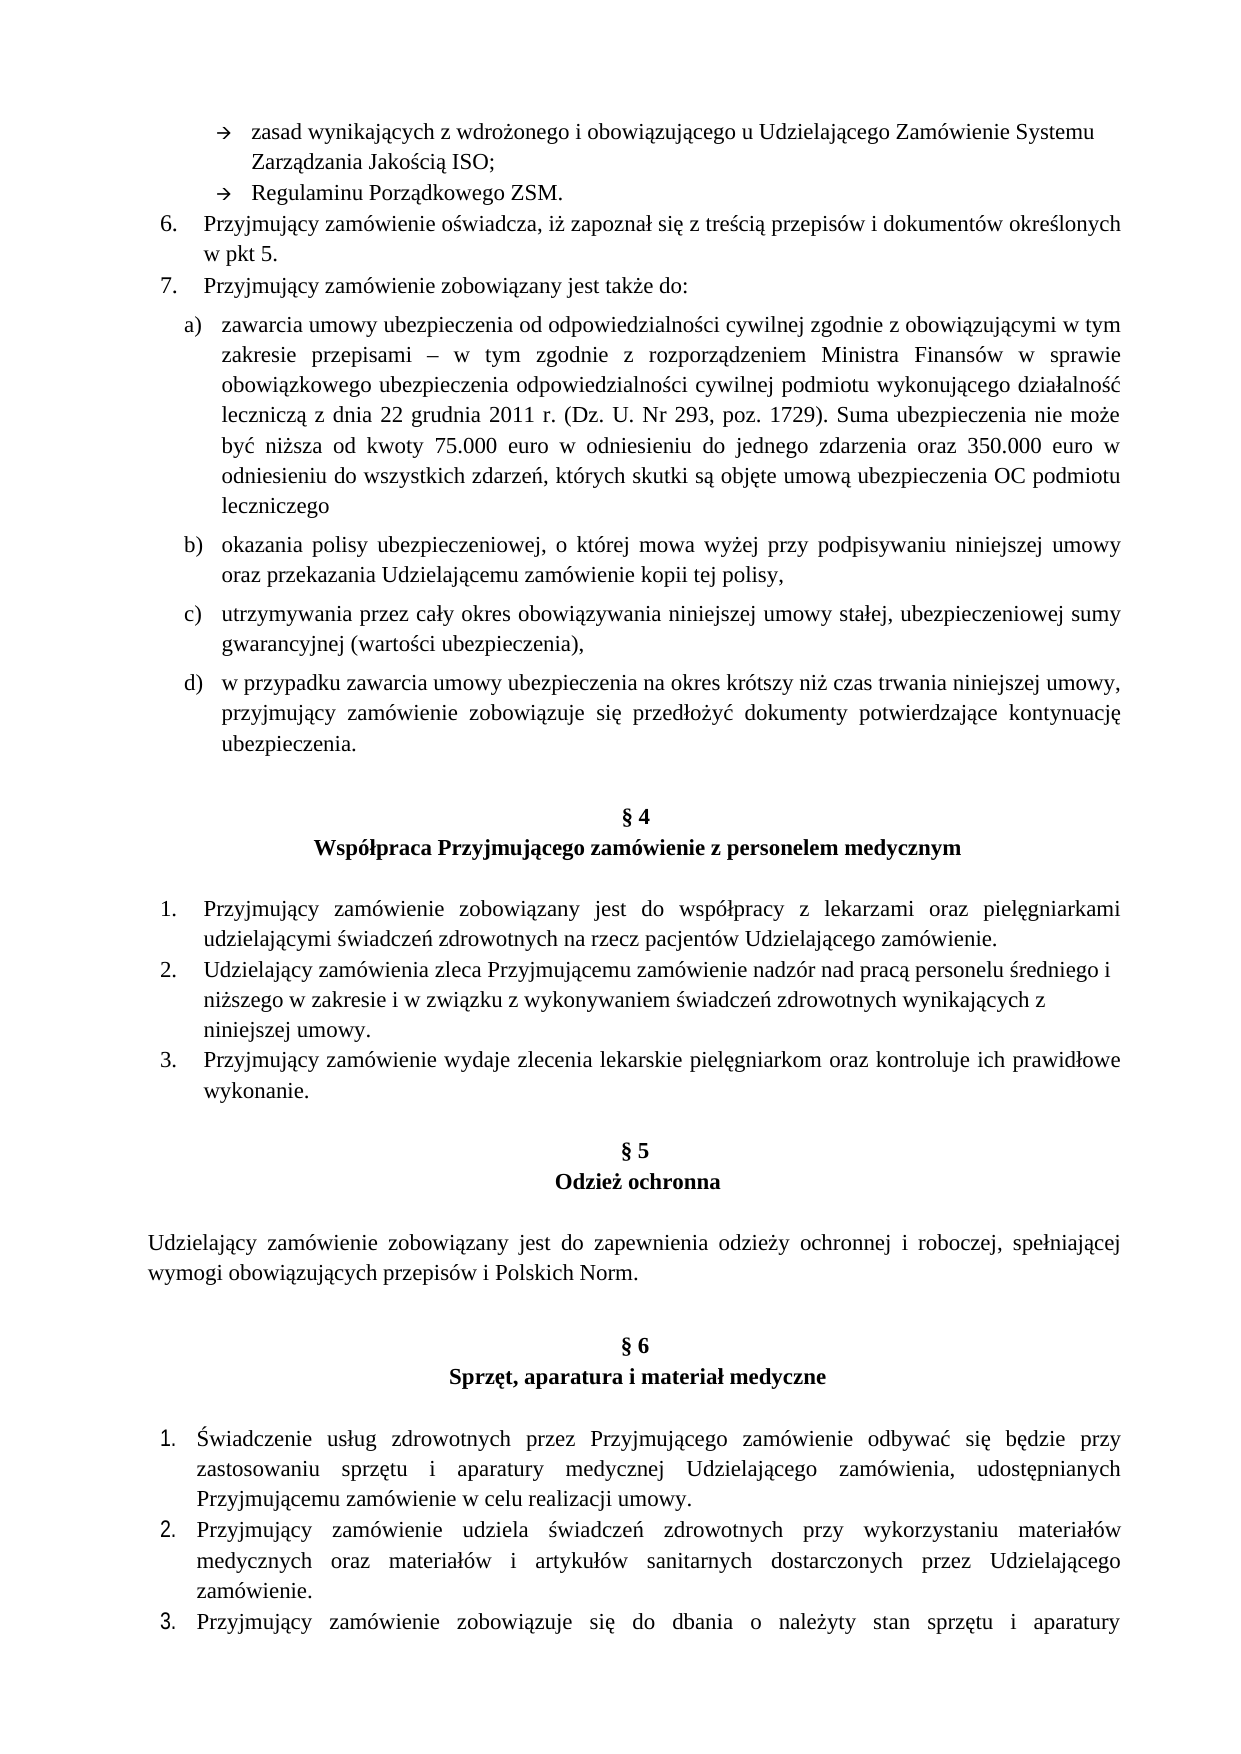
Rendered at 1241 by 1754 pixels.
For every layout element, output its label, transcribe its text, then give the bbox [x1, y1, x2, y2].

list Regulaminu Porządkowego ZSM. [216, 178, 1122, 205]
list Przyjmujący zamówienie oświadcza, iż zapoznał się z treścią przepisów i dokumentów określonych w pkt 5. [160, 209, 1122, 267]
list okazania polisy ubezpieczeniowej, o której mowa wyżej przy podpisywaniu niniejszej umowy oraz przekazania Udzielającemu zamówienie kopii tej polisy, [184, 531, 1122, 588]
list w przypadku zawarcia umowy ubezpieczenia na okres krótszy niż czas trwania niniejszej umowy, przyjmujący zamówienie zobowiązuje się przedłożyć dokumenty potwierdzające kontynuację ubezpieczenia. [184, 669, 1122, 756]
text Sprzęt, aparatura i materiał medyczne [148, 1363, 1122, 1389]
subtitle § 4 [149, 803, 1122, 829]
subtitle § 5 [148, 1137, 1122, 1163]
text Odzież ochronna [148, 1168, 1122, 1194]
list utrzymywania przez cały okres obowiązywania niniejszej umowy stałej, ubezpieczeniowej sumy gwarancyjnej (wartości ubezpieczenia), [184, 600, 1122, 657]
list Świadczenie usług zdrowotnych przez Przyjmującego zamówienie odbywać się będzie przy zastosowaniu sprzętu i aparatury medycznej Udzielającego zamówienia, udostępnianych Przyjmującemu zamówienie w celu realizacji umowy. [160, 1423, 1122, 1511]
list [160, 1607, 1122, 1635]
list Przyjmujący zamówienie wydaje zlecenia lekarskie pielęgniarkom oraz kontroluje ich prawidłowe wykonanie. [160, 1046, 1122, 1103]
list Przyjmujący zamówienie udziela świadczeń zdrowotnych przy wykorzystaniu materiałów medycznych oraz materiałów i artykułów sanitarnych dostarczonych przez Udzielającego zamówienie. [160, 1515, 1122, 1603]
list Udzielający zamówienia zleca Przyjmującemu zamówienie nadzór nad pracą personelu średniego i niższego w zakresie i w związku z wykonywaniem świadczeń zdrowotnych wynikających z niniejszej umowy. [160, 956, 1122, 1043]
list zasad wynikających z wdrożonego i obowiązującego u Udzielającego Zamówienie Systemu Zarządzania Jakością ISO; [216, 118, 1122, 175]
text Udzielający zamówienie zobowiązany jest do zapewnienia odzieży ochronnej i roboczej, spełniającej wymogi obowiązujących przepisów i Polskich Norm. [148, 1229, 1122, 1286]
list zawarcia umowy ubezpieczenia od odpowiedzialności cywilnej zgodnie z obowiązującymi w tym zakresie przepisami – w tym zgodnie z rozporządzeniem Ministra Finansów w sprawie obowiązkowego ubezpieczenia odpowiedzialności cywilnej podmiotu wykonującego działalność leczniczą z dnia 22 grudnia 2011 r. (Dz. U. Nr 293, poz. 1729). Suma ubezpieczenia nie może być niższa od kwoty 75.000 euro w odniesieniu do jednego zdarzenia oraz 350.000 euro w odniesieniu do wszystkich zdarzeń, których skutki są objęte umową ubezpieczenia OC podmiotu leczniczego [184, 311, 1122, 518]
list Przyjmujący zamówienie zobowiązany jest także do: [160, 271, 1122, 298]
subtitle § 6 [148, 1332, 1122, 1359]
text Współpraca Przyjmującego zamówienie z personelem medycznym [148, 834, 1122, 860]
list Przyjmujący zamówienie zobowiązany jest do współpracy z lekarzami oraz pielęgniarkami udzielającymi świadczeń zdrowotnych na rzecz pacjentów Udzielającego zamówienie. [160, 895, 1122, 951]
